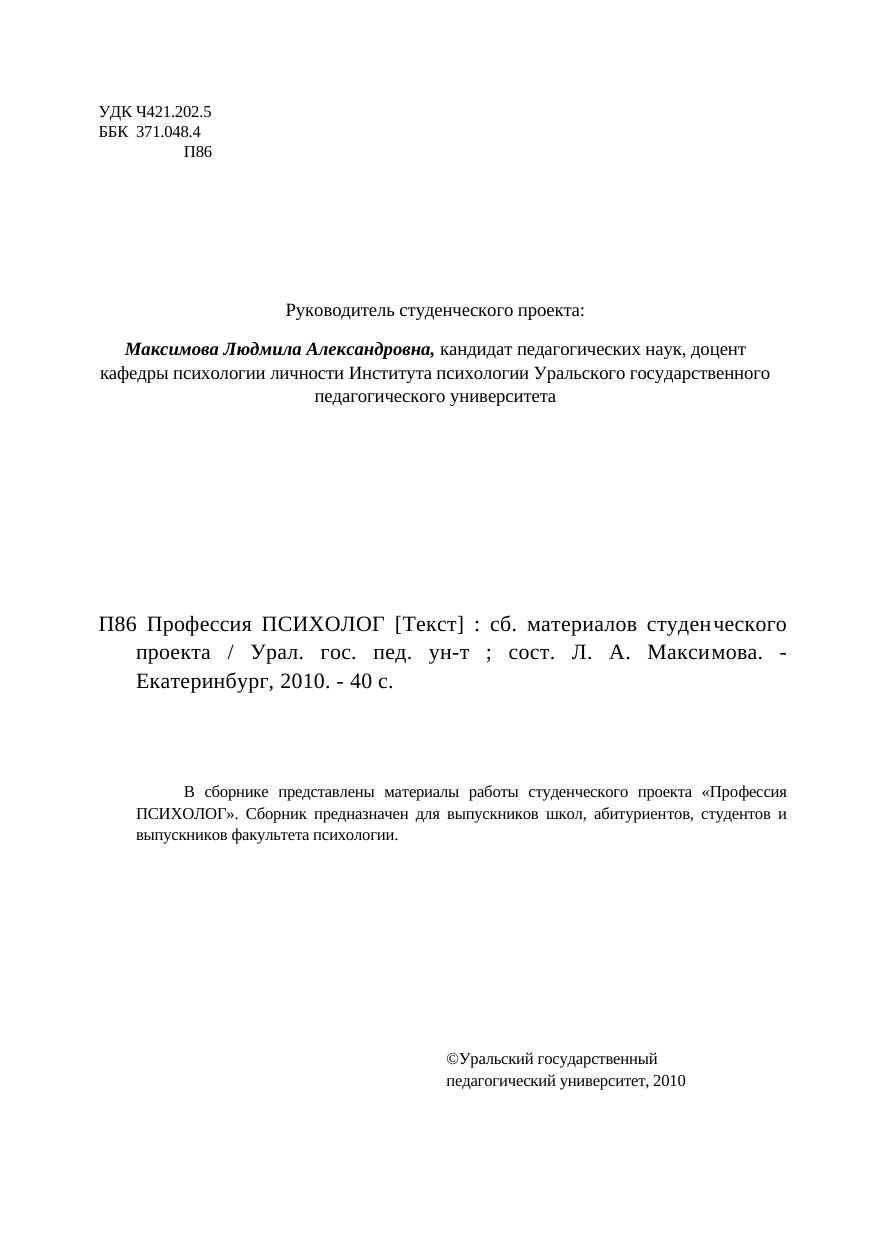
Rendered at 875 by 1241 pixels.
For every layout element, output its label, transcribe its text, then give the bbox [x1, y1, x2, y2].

text П86 [136, 142, 787, 162]
text УДК Ч421.202.5 [98, 102, 787, 122]
text В сборнике представлены материалы работы студенческого проекта «Профессия ПСИХОЛОГ». Сборник предназначен для выпускников школ, абитуриентов, студентов и выпускников факультета психологии. [136, 781, 787, 845]
text Руководитель студенческого проекта: [90, 301, 781, 320]
text Максимова Людмила Александровна, кандидат педагогических наук, доцент кафедры психологии личности Института психологии Уральского государственного педагогического университета [90, 337, 781, 408]
text П86 Профессия ПСИХОЛОГ [Текст] : сб. материалов студенческого проекта / Урал. гос. пед. ун-т ; сост. Л. А. Максимова. - Екатеринбург, 2010. - 40 с. [98, 608, 787, 694]
text ББК 371.048.4 [98, 122, 787, 142]
text ©Уральский государственный педагогический университет, 2010 [446, 1047, 722, 1091]
